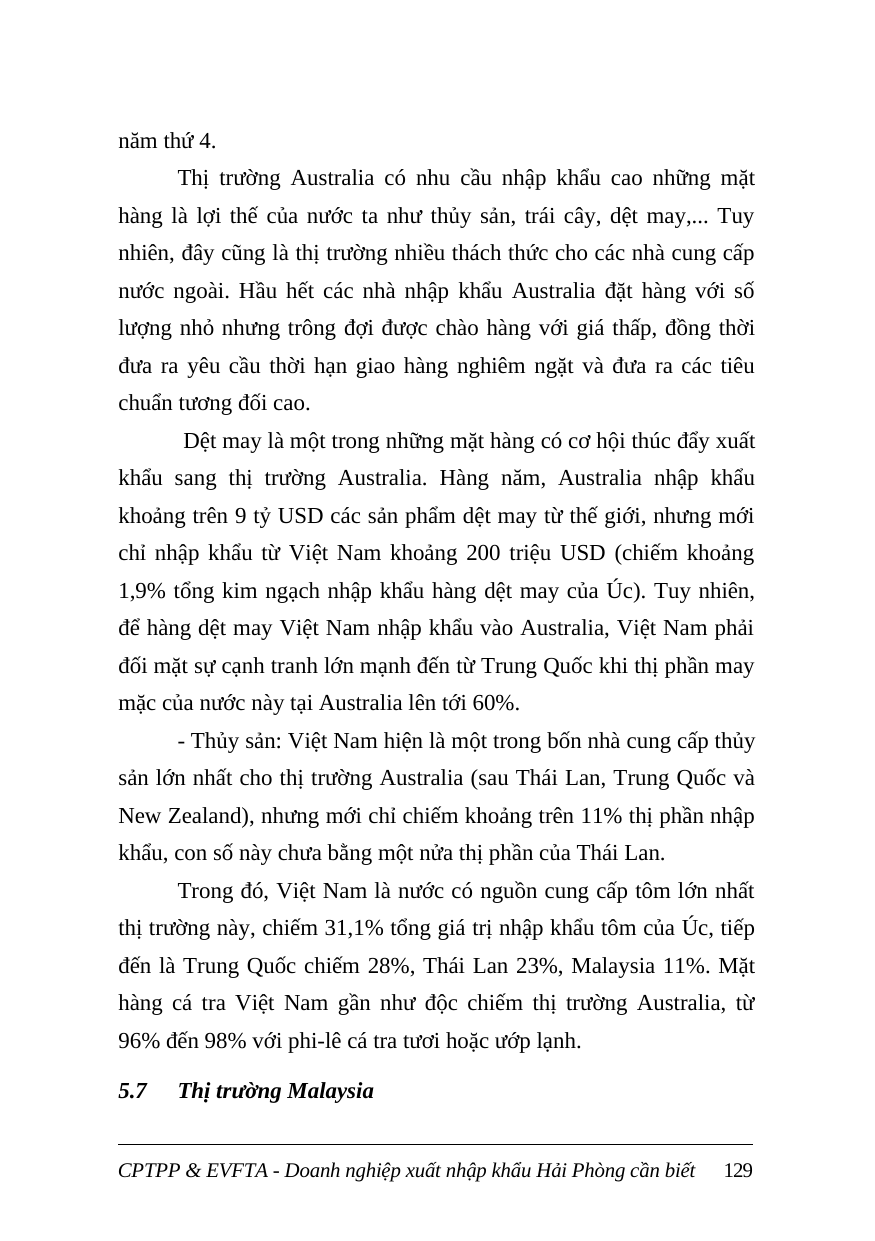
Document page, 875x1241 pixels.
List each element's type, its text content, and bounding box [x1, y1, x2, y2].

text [118, 118, 756, 156]
text - Thủy sản: Việt Nam hiện là một trong bốn nhà cung cấp thủy sản lớn nhất cho thị trường Australia (sau Thái Lan, Trung Quốc và New Zealand), nhưng mới chỉ chiếm khoảng trên 11% thị phần nhập khẩu, con số này chưa bằng một nửa thị phần của Thái Lan. [118, 718, 756, 868]
list Thị trường Malaysia [118, 1068, 756, 1106]
text Trong đó, Việt Nam là nước có nguồn cung cấp tôm lớn nhất thị trường này, chiếm 31,1% tổng giá trị nhập khẩu tôm của Úc, tiếp đến là Trung Quốc chiếm 28%, Thái Lan 23%, Malaysia 11%. Mặt hàng cá tra Việt Nam gần như độc chiếm thị trường Australia, từ 96% đến 98% với phi-lê cá tra tươi hoặc ướp lạnh. [118, 868, 756, 1056]
text Thị trường Australia có nhu cầu nhập khẩu cao những mặt hàng là lợi thế của nước ta như thủy sản, trái cây, dệt may,... Tuy nhiên, đây cũng là thị trường nhiều thách thức cho các nhà cung cấp nước ngoài. Hầu hết các nhà nhập khẩu Australia đặt hàng với số lượng nhỏ nhưng trông đợi được chào hàng với giá thấp, đồng thời đưa ra yêu cầu thời hạn giao hàng nghiêm ngặt và đưa ra các tiêu chuẩn tương đối cao. [118, 156, 756, 418]
text Dệt may là một trong những mặt hàng có cơ hội thúc đẩy xuất khẩu sang thị trường Australia. Hàng năm, Australia nhập khẩu khoảng trên 9 tỷ USD các sản phẩm dệt may từ thế giới, nhưng mới chỉ nhập khẩu từ Việt Nam khoảng 200 triệu USD (chiếm khoảng 1,9% tổng kim ngạch nhập khẩu hàng dệt may của Úc). Tuy nhiên, để hàng dệt may Việt Nam nhập khẩu vào Australia, Việt Nam phải đối mặt sự cạnh tranh lớn mạnh đến từ Trung Quốc khi thị phần may mặc của nước này tại Australia lên tới 60%. [118, 418, 756, 718]
